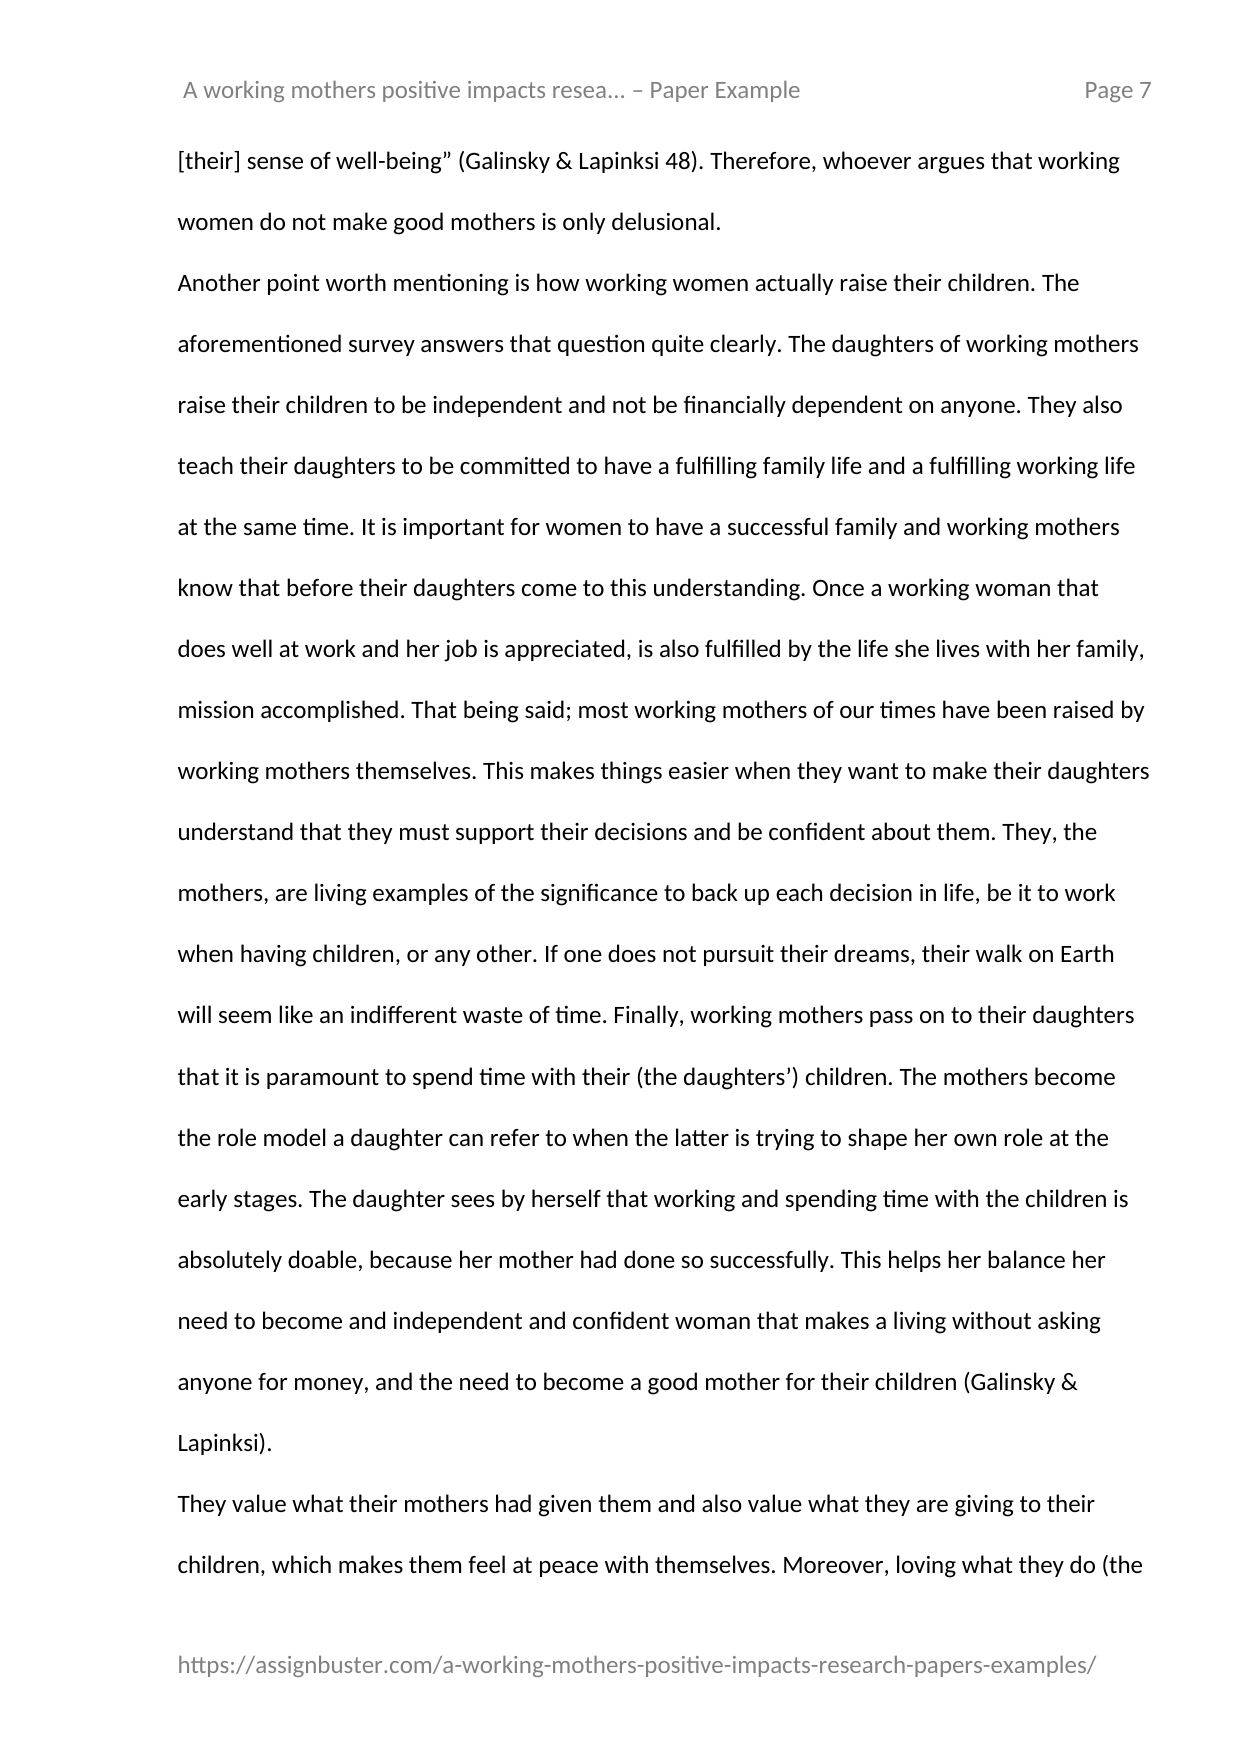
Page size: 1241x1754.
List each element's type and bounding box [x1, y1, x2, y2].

text [177, 145, 1152, 1579]
